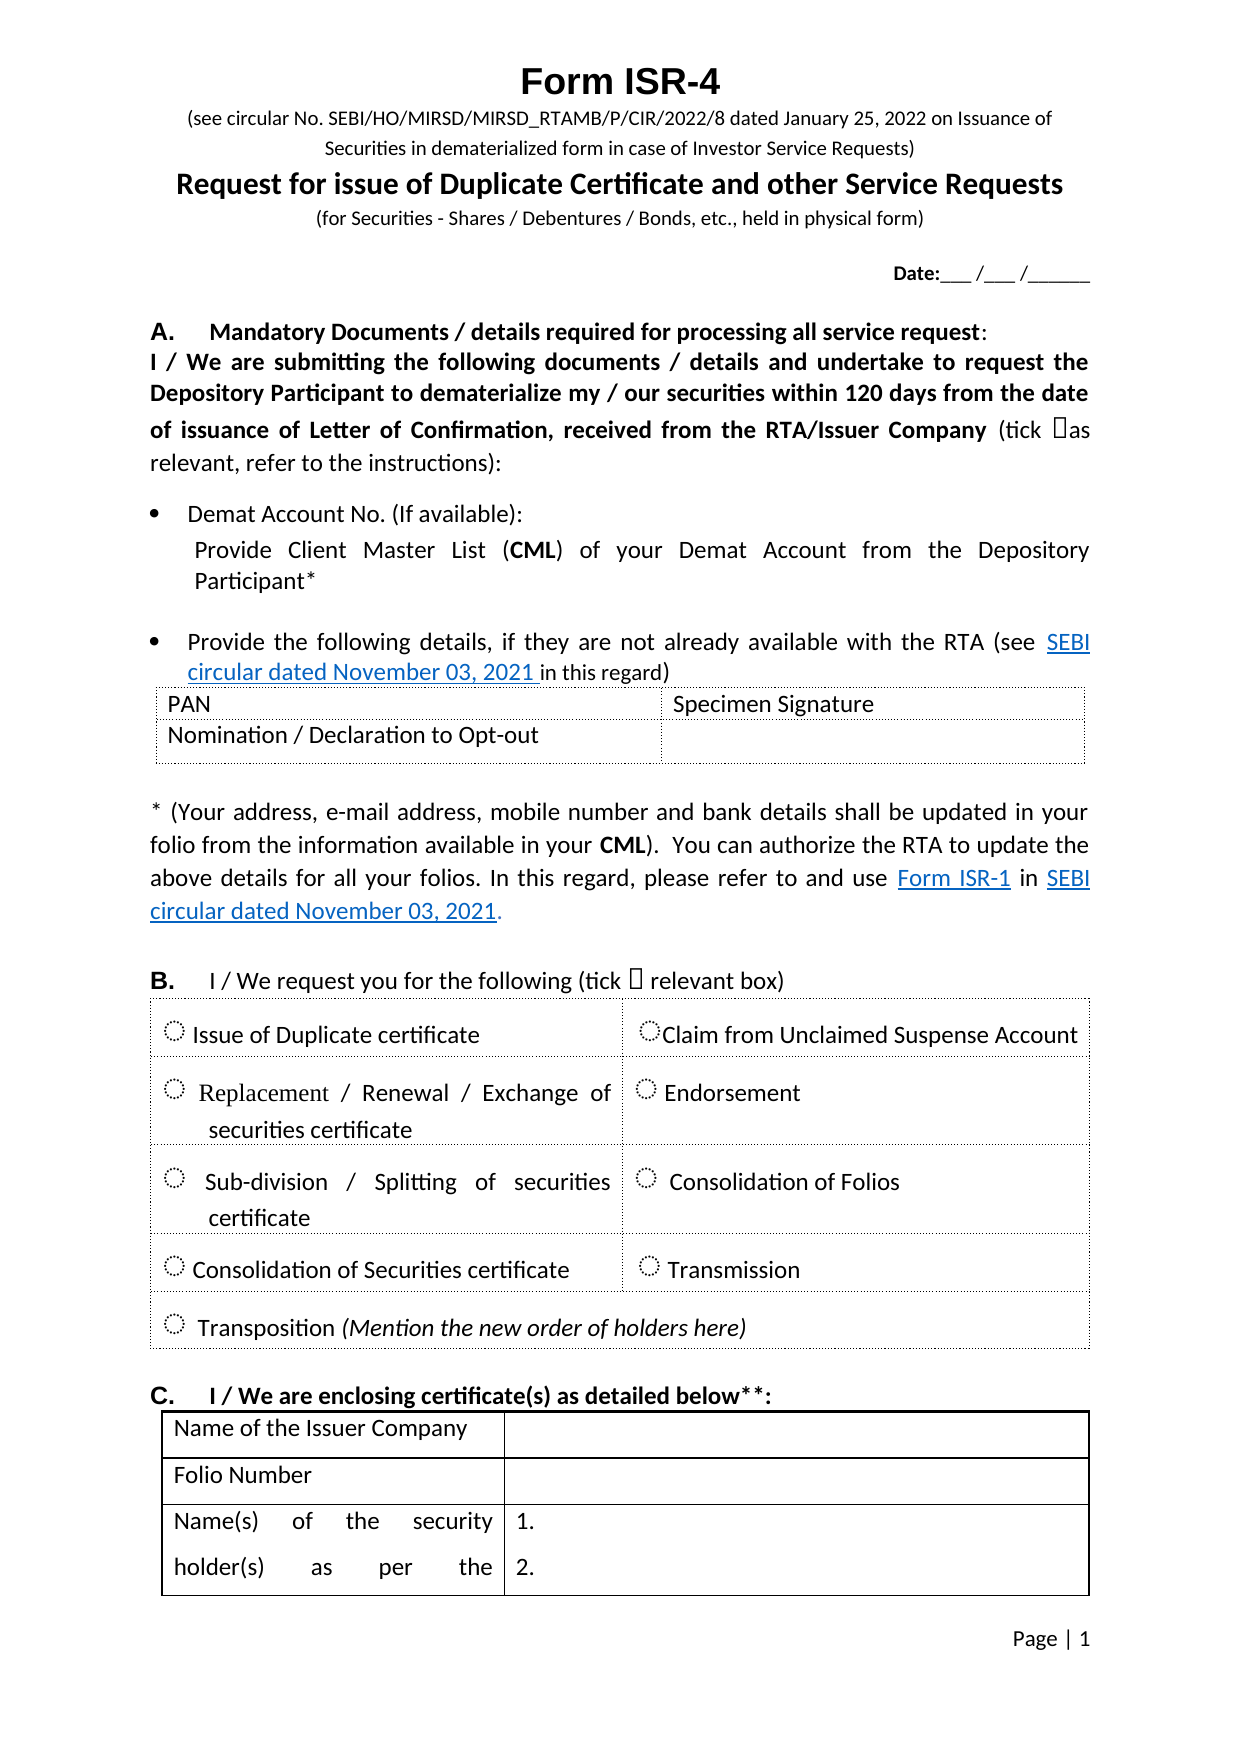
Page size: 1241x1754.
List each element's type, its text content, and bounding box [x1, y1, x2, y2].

text I / We are submitting the following documents / details and undertake to request the Depository Participant to dematerialize my / our securities within 120 days from the date of issuance of Letter of Confirmation, received from the RTA/Issuer Company (tick as relevant, refer to the instructions): [150, 346, 1090, 478]
text Request for issue of Duplicate Certificate and other Service Requests [150, 164, 1090, 202]
table_cell [662, 719, 1084, 762]
table_header Specimen Signature [662, 687, 1084, 718]
table_cell 󠄀 Consolidation of Folios [623, 1144, 1090, 1233]
list I / We request you for the following (tick  relevant box) [150, 958, 1090, 998]
text (see circular No. SEBI/HO/MIRSD/MIRSD_RTAMB/P/CIR/2022/8 dated January 25, 2022 on Issuance of Securities in dematerialized form in case of Investor Service Requests) [150, 106, 1090, 160]
table_cell 󠄀 Consolidation of Securities certificate 󠄀 [151, 1233, 622, 1291]
list I / We are enclosing certificate(s) as detailed below**: [150, 1380, 1090, 1410]
list Demat Account No. (If available): 󠄀 󠄀 󠄀󠄀󠄀󠄀󠄀󠄀󠄀󠄀󠄀 󠄀󠄀󠄀󠄀󠄀󠄀󠄀󠄀󠄀 [150, 478, 1090, 534]
list Date:___ /___ /______ [187, 260, 1090, 285]
table_cell 󠄀 Endorsement [623, 1056, 1090, 1144]
table_cell 󠄀 Sub-division / Splitting of securities certificate [151, 1144, 622, 1233]
table_cell 1. 2. 3. [505, 1505, 1088, 1594]
table_cell 󠄀 Transposition (Mention the new order of holders here) [151, 1291, 1090, 1348]
table_cell 󠄀 Replacement / Renewal / Exchange of securities certificate [151, 1056, 622, 1144]
table_header Name of the Issuer Company [163, 1413, 504, 1457]
table_cell 󠄀 Transmission [623, 1233, 1090, 1291]
text Form ISR-4 [150, 59, 1090, 102]
table_cell Nomination / Declaration to Opt-out [156, 719, 662, 762]
table_cell Folio Number [163, 1459, 504, 1504]
text Provide Client Master List (CML) of your Demat Account from the Depository Participant* [194, 534, 1090, 595]
list Provide the following details, if they are not already available with the RTA (see SEBI circular dated November 03, 2021 in this regard) [150, 626, 1090, 687]
table_header PAN [156, 687, 662, 718]
list Mandatory Documents / details required for processing all service request: [150, 316, 1090, 346]
table_header 󠄀Claim from Unclaimed Suspense Account [623, 998, 1090, 1056]
text * (Your address, e-mail address, mobile number and bank details shall be updated in your folio from the information available in your CML). You can authorize the RTA to update the above details for all your folios. In this regard, please refer to and use Form ISR-1 in SEBI circular dated November 03, 2021. [150, 796, 1090, 926]
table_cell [163, 1505, 504, 1594]
table_cell [505, 1459, 1088, 1504]
text (for Securities - Shares / Debentures / Bonds, etc., held in physical form) [150, 205, 1090, 231]
table_header 󠄀 Issue of Duplicate certificate [151, 998, 622, 1056]
table_header [505, 1413, 1088, 1457]
